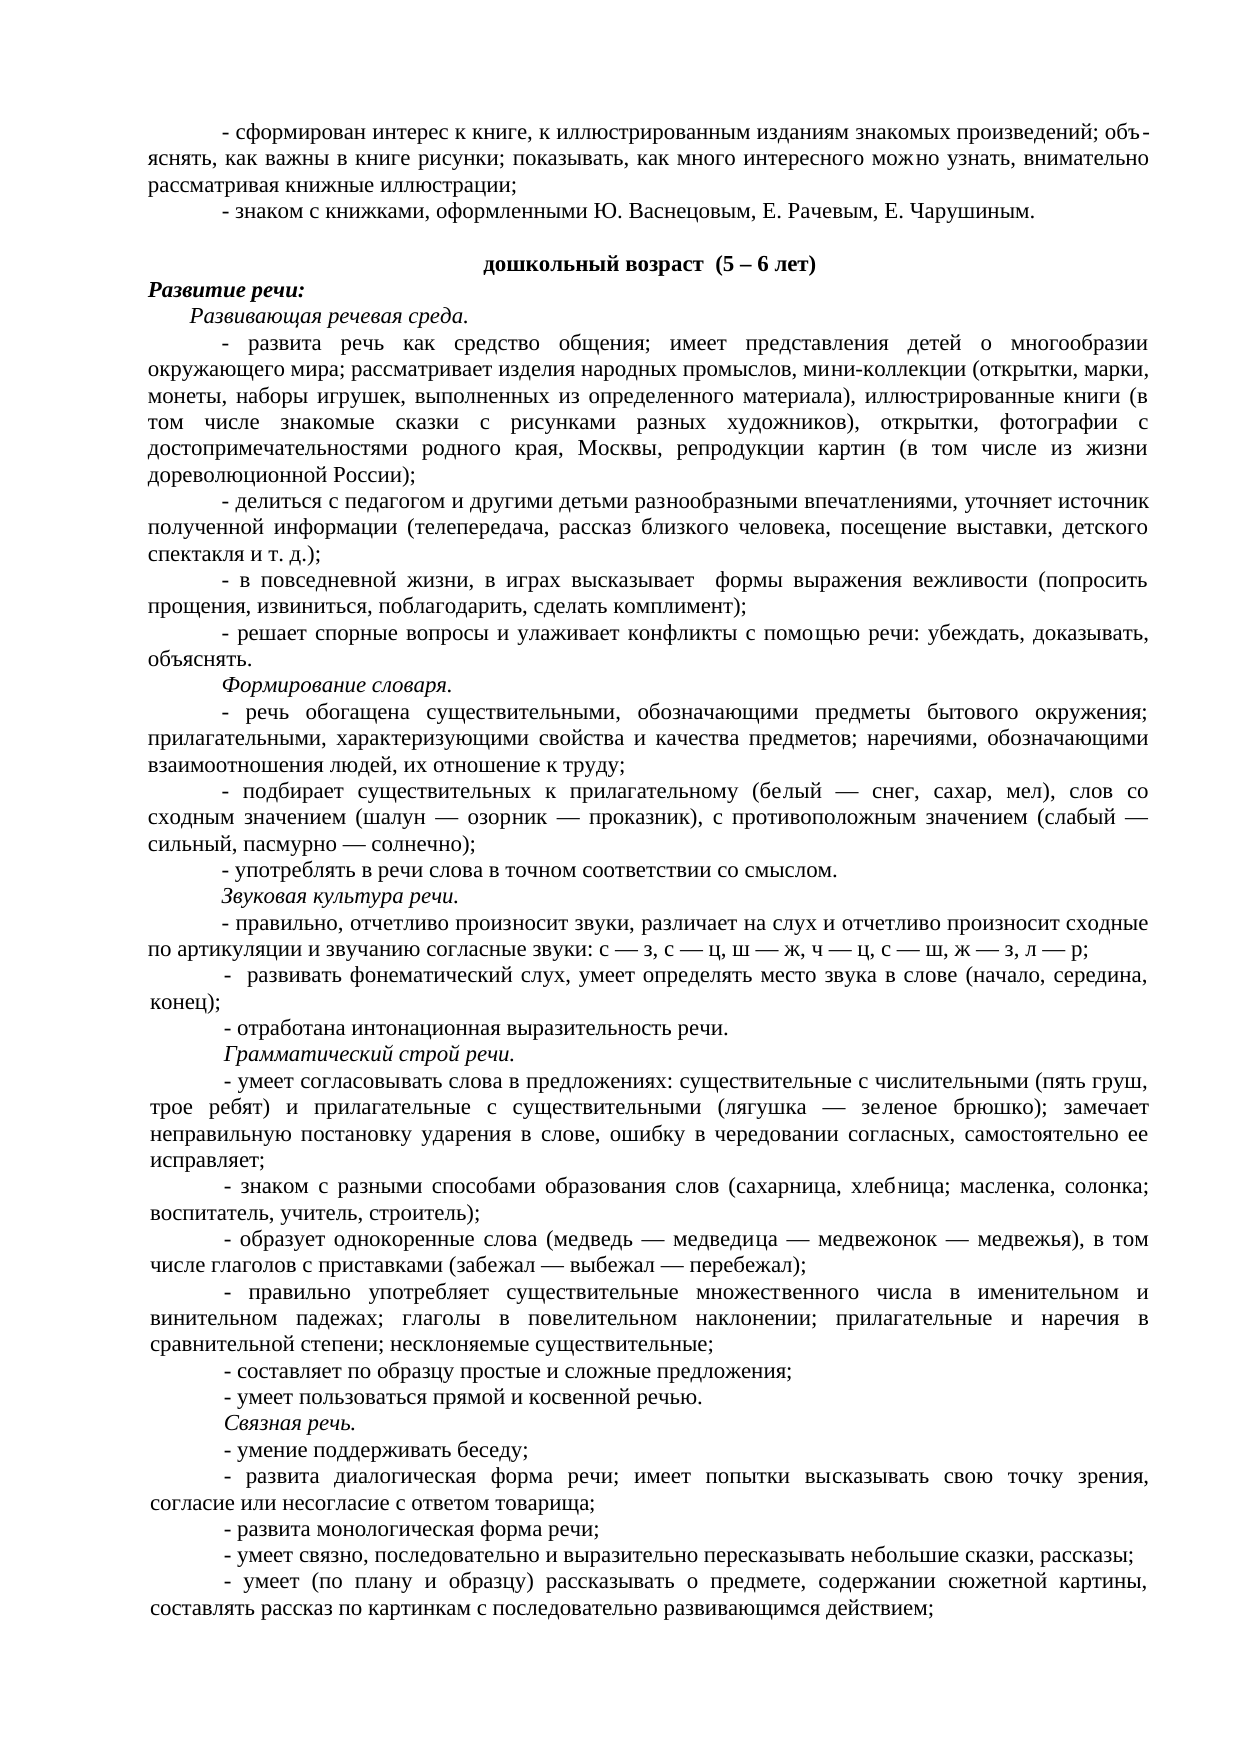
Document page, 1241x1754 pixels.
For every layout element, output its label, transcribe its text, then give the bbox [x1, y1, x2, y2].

text - образует однокоренные слова (медведь — медведица — медвежонок — медвежья), в том числе глаголов с приставками (забежал — выбежал — перебежал); [150, 1225, 1149, 1278]
text дошкольный возраст (5 – 6 лет) [148, 250, 1152, 276]
text Звуковая культура речи. [148, 882, 1149, 909]
text - развивать фонематический слух, умеет определять место звука в слове (начало, середина, конец); [150, 961, 1149, 1014]
text - решает спорные вопросы и улаживает конфликты с помощью речи: убеждать, доказывать, объяснять. [148, 619, 1149, 672]
text - правильно, отчетливо произносит звуки, различает на слух и отчетливо произносит сходные по артикуляции и звучанию согласные звуки: с — з, с — ц, ш — ж, ч — ц, с — ш, ж — з, л — р; [148, 909, 1149, 961]
text - составляет по образцу простые и сложные предложения; [150, 1357, 1152, 1383]
text Развитие речи: [148, 276, 1152, 303]
text - умение поддерживать беседу; [150, 1436, 1152, 1462]
text - умеет (по плану и образцу) рассказывать о предмете, содержании сюжетной картины, составлять рассказ по картинкам с последовательно развивающимся действием; [150, 1568, 1149, 1620]
text - умеет пользоваться прямой и косвенной речью. [150, 1383, 1152, 1409]
text - развита диалогическая форма речи; имеет попытки высказывать свою точку зрения, согласие или несогласие с ответом товарища; [150, 1462, 1149, 1515]
text - развита монологическая форма речи; [150, 1515, 1152, 1541]
text - речь обогащена существительными, обозначающими предметы бытового окружения; прилагательными, характеризующими свойства и качества предметов; наречиями, обозначающими взаимоотношения людей, их отношение к труду; [148, 698, 1149, 777]
text - подбирает существительных к прилагательному (белый — снег, сахар, мел), слов со сходным значением (шалун — озорник — проказник), с противоположным значением (слабый — сильный, пасмурно — солнечно); [148, 777, 1149, 856]
text Грамматический строй речи. [150, 1041, 1149, 1067]
text Связная речь. [150, 1409, 1152, 1436]
text - знаком с разными способами образования слов (сахарница, хлебница; масленка, солонка; воспитатель, учитель, строитель); [150, 1172, 1149, 1225]
text - умеет согласовывать слова в предложениях: существительные с числительными (пять груш, трое ребят) и прилагательные с существительными (лягушка — зеленое брюшко); замечает неправильную постановку ударения в слове, ошибку в чередовании согласных, самостоятельно ее исправляет; [150, 1067, 1149, 1172]
text Формирование словаря. [148, 672, 1149, 698]
text - делиться с педагогом и другими детьми разнообразными впечатлениями, уточняет источник полученной информации (телепередача, рассказ близкого человека, посещение выставки, детского спектакля и т. д.); [148, 487, 1149, 566]
text - знаком с книжками, оформленными Ю. Васнецовым, Е. Рачевым, Е. Чарушиным. [148, 197, 1149, 223]
text - сформирован интерес к книге, к иллюстрированным изданиям знакомых произведений; объяснять, как важны в книге рисунки; показывать, как много интересного можно узнать, внимательно рассматривая книжные иллюстрации; [148, 118, 1149, 197]
text - развита речь как средство общения; имеет представления детей о многообразии окружающего мира; рассматривает изделия народных промыслов, мини-коллекции (открытки, марки, монеты, наборы игрушек, выполненных из определенного материала), иллюстрированные книги (в том числе знакомые сказки с рисунками разных художников), открытки, фотографии с достопримечательностями родного края, Москвы, репродукции картин (в том числе из жизни дореволюционной России); [148, 329, 1149, 487]
text - умеет связно, последовательно и выразительно пересказывать небольшие сказки, рассказы; [150, 1541, 1149, 1568]
text - употреблять в речи слова в точном соответствии со смыслом. [148, 856, 1149, 882]
text - отработана интонационная выразительность речи. [150, 1014, 1152, 1041]
text - в повседневной жизни, в играх высказывает формы выражения вежливости (попросить прощения, извиниться, поблагодарить, сделать комплимент); [148, 566, 1149, 619]
text - правильно употребляет существительные множественного числа в именительном и винительном падежах; глаголы в повелительном наклонении; прилагательные и наречия в сравнительной степени; несклоняемые существительные; [150, 1278, 1149, 1357]
text Развивающая речевая среда. [148, 303, 1149, 329]
